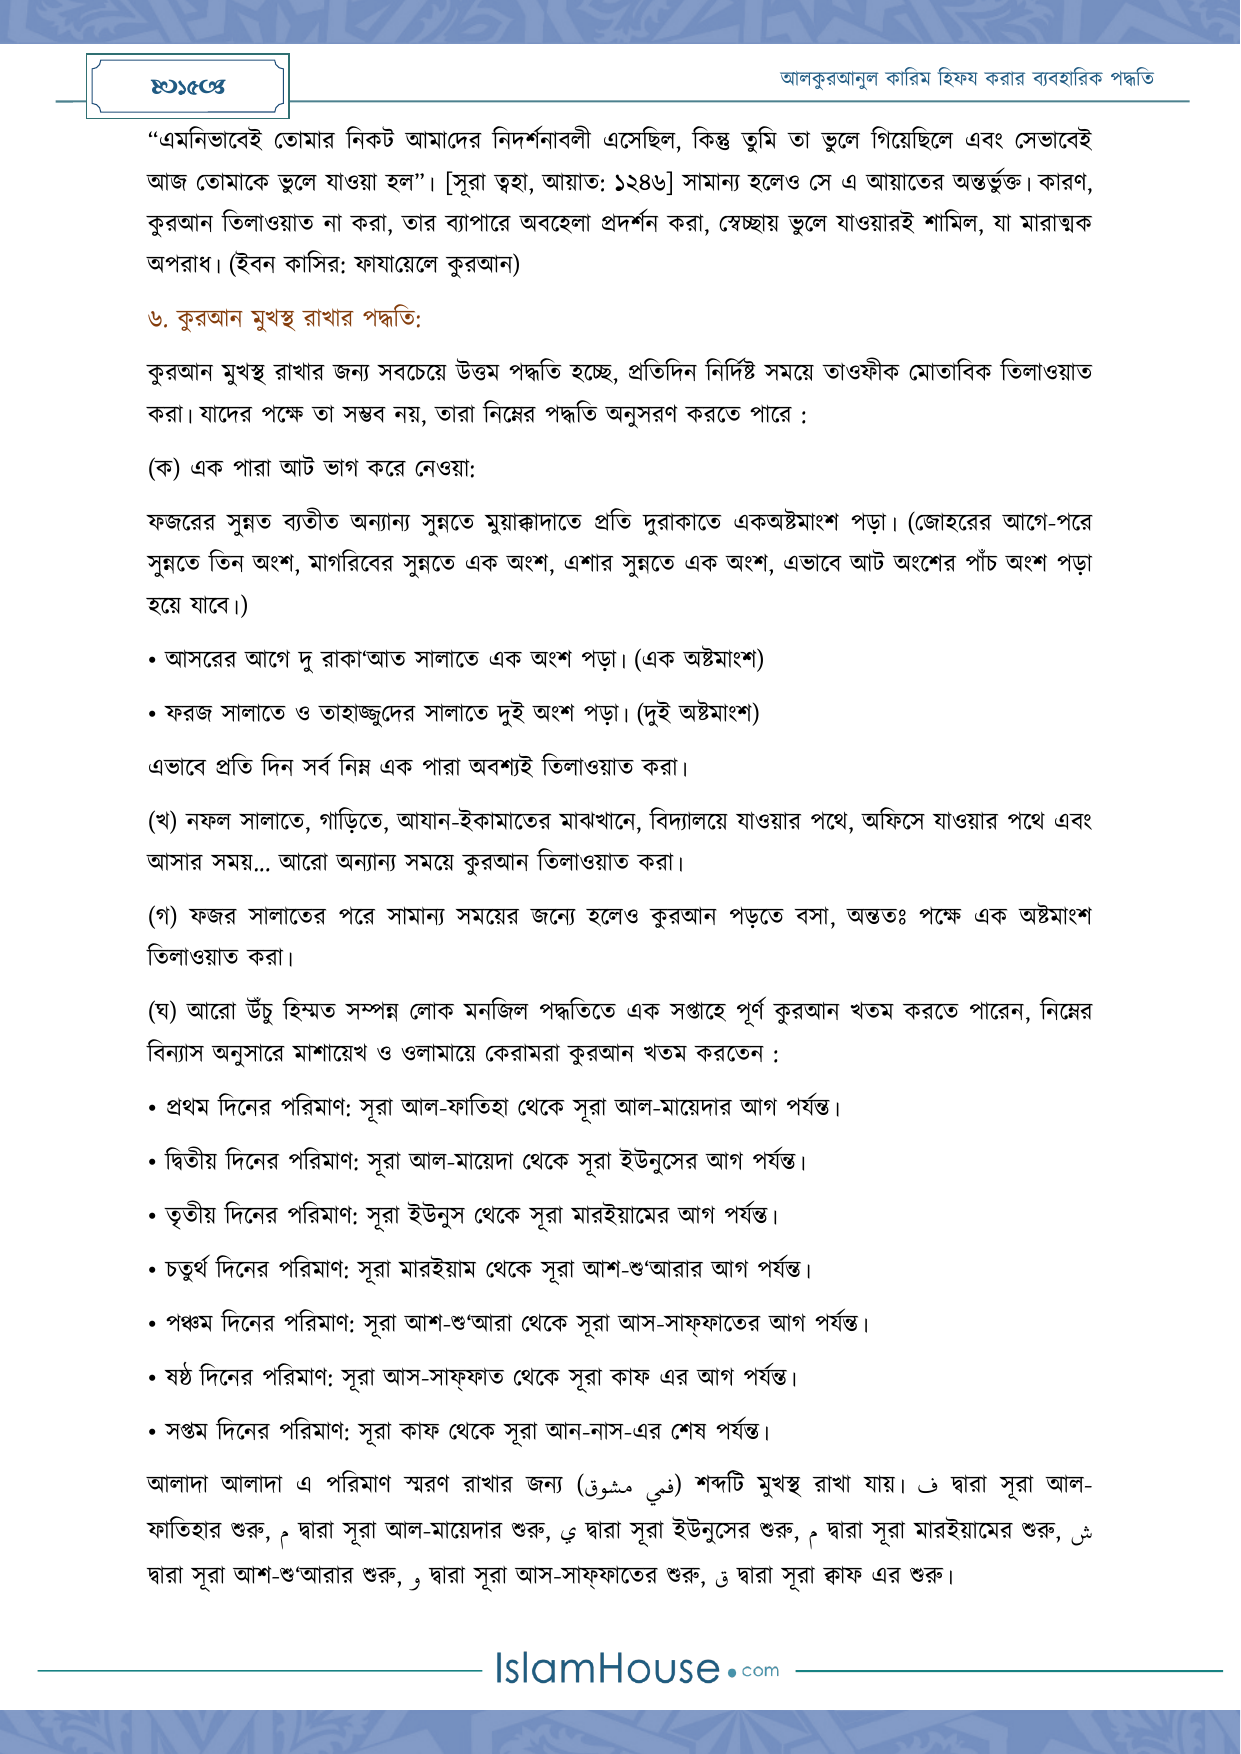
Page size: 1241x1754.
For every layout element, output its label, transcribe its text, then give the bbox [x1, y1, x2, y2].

list ৬. কুরআন মুখস্থ রাখার পদ্ধতি: [148, 296, 1092, 338]
list (ঘ) আরো উঁচু হিম্মত সম্পন্ন লোক মনজিল পদ্ধতিতে এক সপ্তাহে পূর্ণ কুরআন খতম করতে পারেন, নিম্নের বিন্যাস অনুসারে মাশায়েখ ও ওলামায়ে কেরামরা কুরআন খতম করতেন : [148, 989, 1092, 1072]
list কুরআন মুখস্থ রাখার জন্য সবচেয়ে উত্তম পদ্ধতি হচ্ছে, প্রতিদিন নির্দিষ্ট সময়ে তাওফীক মোতাবিক তিলাওয়াত করা। যাদের পক্ষে তা সম্ভব নয়, তারা নিম্নের পদ্ধতি অনুসরণ করতে পারে : [148, 350, 1092, 433]
list • আসরের আগে দু রাকা‘আত সালাতে এক অংশ পড়া। (এক অষ্টমাংশ) [148, 637, 1092, 678]
list • পঞ্চম দিনের পরিমাণ: সূরা আশ-শু‘আরা থেকে সূরা আস-সাফ্‌ফাতের আগ পর্যন্ত। [148, 1301, 1092, 1342]
list (গ) ফজর সালাতের পরে সামান্য সময়ের জন্যে হলেও কুরআন পড়তে বসা, অন্ততঃ পক্ষে এক অষ্টমাংশ তিলাওয়াত করা। [148, 894, 1092, 977]
list (ক) এক পারা আট ভাগ করে নেওয়া: [148, 446, 1092, 487]
list • চতুর্থ দিনের পরিমাণ: সূরা মারইয়াম থেকে সূরা আশ-শু‘আরার আগ পর্যন্ত। [148, 1247, 1092, 1288]
list • সপ্তম দিনের পরিমাণ: সূরা কাফ থেকে সূরা আন-নাস-এর শেষ পর্যন্ত। [148, 1408, 1092, 1450]
list • ফরজ সালাতে ও তাহাজ্জুদের সালাতে দুই অংশ পড়া। (দুই অষ্টমাংশ) [148, 691, 1092, 732]
list এভাবে প্রতি দিন সর্ব নিম্ন এক পারা অবশ্যই তিলাওয়াত করা। [148, 744, 1092, 786]
list আলাদা আলাদা এ পরিমাণ স্মরণ রাখার জন্য (فمي مشوق) শব্দটি মুখস্থ রাখা যায়। ف দ্বারা সূরা আল-ফাতিহার শুরু, م দ্বারা সূরা আল-মায়েদার শুরু, ي দ্বারা সূরা ইউনুসের শুরু, م দ্বারা সূরা মারইয়ামের শুরু, ش দ্বারা সূরা আশ-শু‘আরার শুরু, و দ্বারা সূরা আস-সাফ্‌ফাতের শুরু, ق দ্বারা সূরা ক্বাফ এর শুরু। [148, 1462, 1092, 1599]
list • দ্বিতীয় দিনের পরিমাণ: সূরা আল-মায়েদা থেকে সূরা ইউনুসের আগ পর্যন্ত। [148, 1139, 1092, 1180]
list • প্রথম দিনের পরিমাণ: সূরা আল-ফাতিহা থেকে সূরা আল-মায়েদার আগ পর্যন্ত। [148, 1085, 1092, 1126]
picture [28, 1645, 483, 1691]
list “এমনিভাবেই তোমার নিকট আমাদের নিদর্শনাবলী এসেছিল, কিন্তু তুমি তা ভুলে গিয়েছিলে এবং সেভাবেই আজ তোমাকে ভুলে যাওয়া হল”। [সূরা ত্বহা, আয়াত: ১২৪৬] সামান্য হলেও সে এ আয়াতের অন্তর্ভুক্ত। কারণ, কুরআন তিলাওয়াত না করা, তার ব্যাপারে অবহেলা প্রদর্শন করা, স্বেচ্ছায় ভুলে যাওয়ারই শামিল, যা মারাত্মক অপরাধ। (ইবন কাসির: ফাযায়েলে কুরআন) [148, 118, 1092, 284]
list • ষষ্ঠ দিনের পরিমাণ: সূরা আস-সাফ্‌ফাত থেকে সূরা কাফ এর আগ পর্যন্ত। [148, 1354, 1092, 1396]
list • তৃতীয় দিনের পরিমাণ: সূরা ইউনুস থেকে সূরা মারইয়ামের আগ পর্যন্ত। [148, 1193, 1092, 1234]
picture [487, 1646, 1224, 1691]
list (খ) নফল সালাতে, গাড়িতে, আযান-ইকামাতের মাঝখানে, বিদ্যালয়ে যাওয়ার পথে, অফিসে যাওয়ার পথে এবং আসার সময়... আরো অন্যান্য সময়ে কুরআন তিলাওয়াত করা। [148, 798, 1092, 881]
list ফজরের সুন্নত ব্যতীত অন্যান্য সুন্নতে মুয়াক্কাদাতে প্রতি দুরাকাতে একঅষ্টমাংশ পড়া। (জোহরের আগে-পরে সুন্নতে তিন অংশ, মাগরিবের সুন্নতে এক অংশ, এশার সুন্নতে এক অংশ, এভাবে আট অংশের পাঁচ অংশ পড়া হয়ে যাবে।) [148, 500, 1092, 624]
